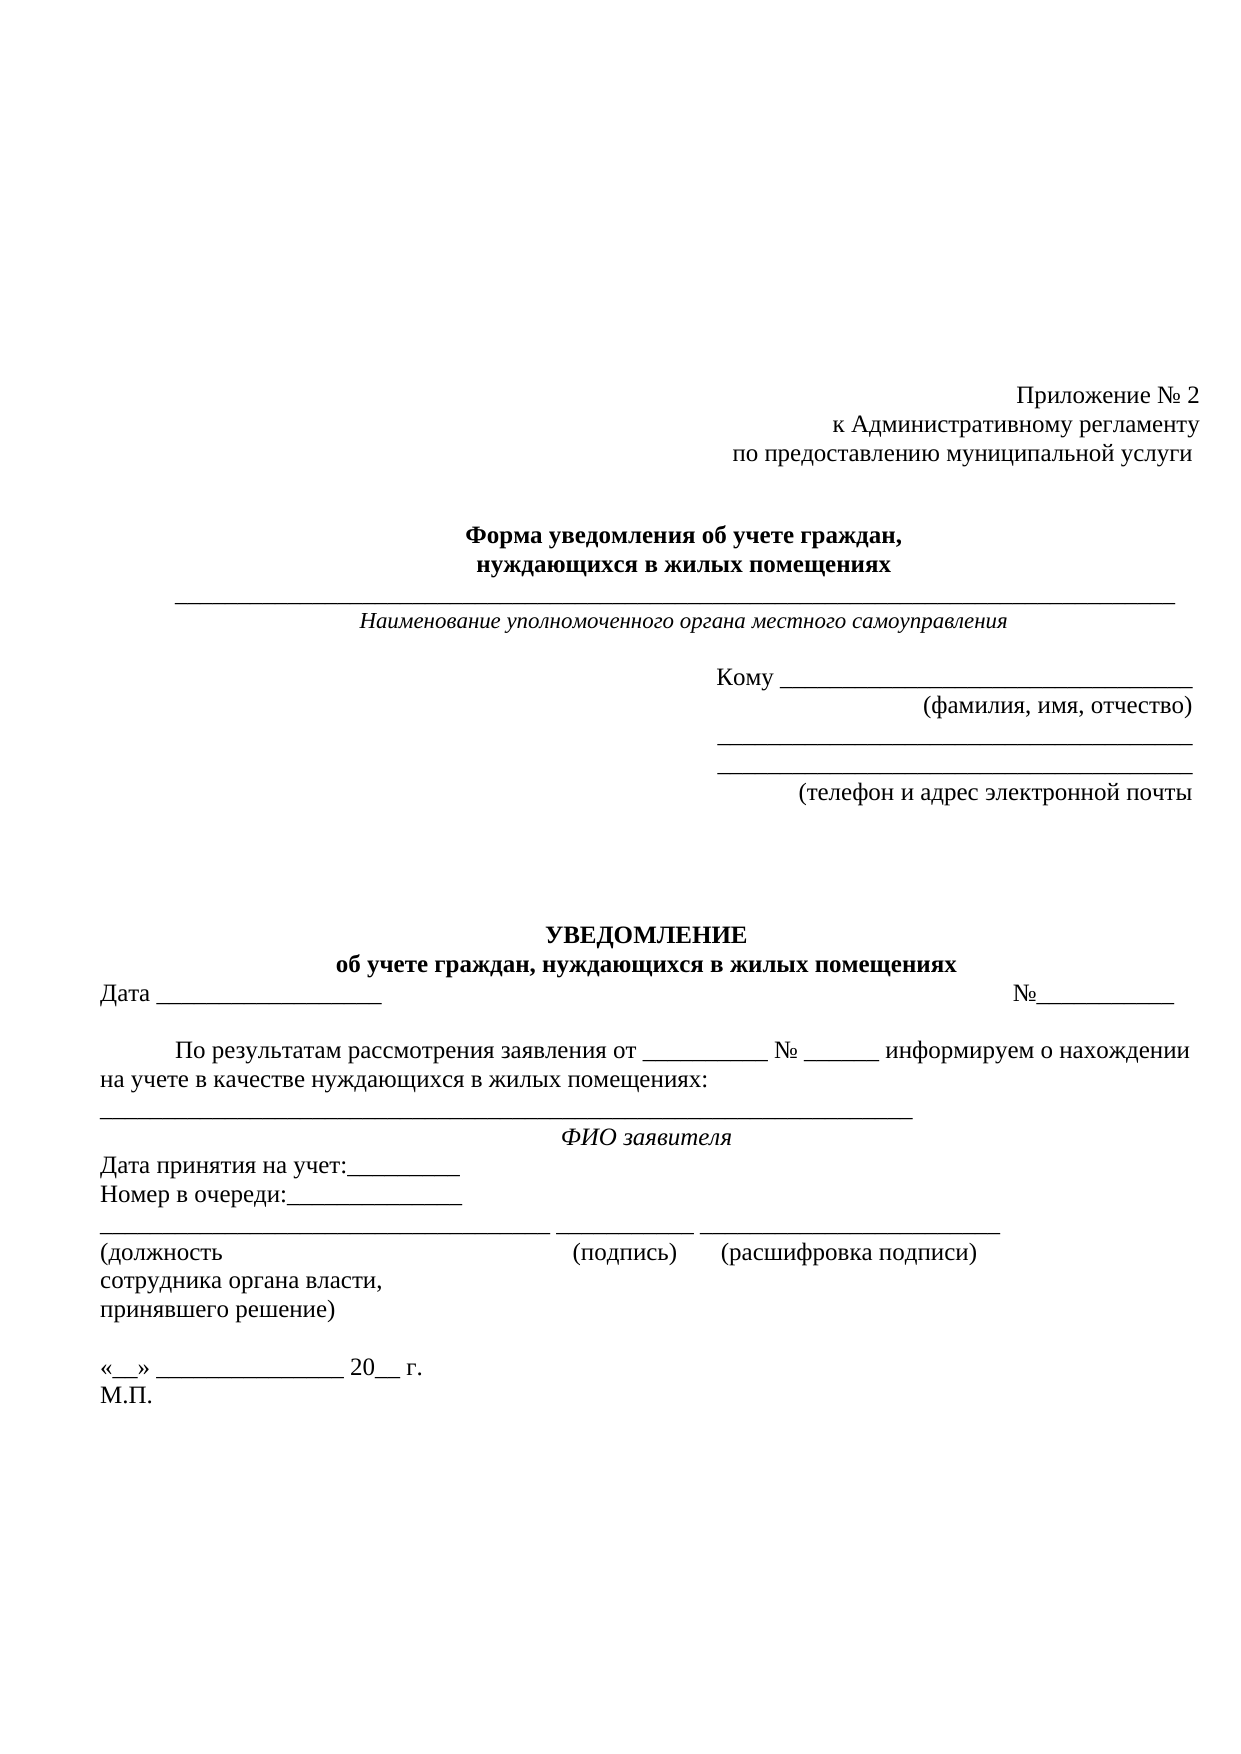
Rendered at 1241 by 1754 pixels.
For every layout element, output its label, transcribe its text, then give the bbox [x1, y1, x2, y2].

text по предоставлению муниципальной услуги [691, 438, 1192, 467]
text УВЕДОМЛЕНИЕ [100, 921, 1192, 949]
text ______________________________________ [100, 748, 1192, 777]
text ФИО заявителя [100, 1122, 1192, 1151]
text ________________________________________________________________________________ [100, 578, 1192, 607]
text «__» _______________ 20__ г. [100, 1352, 1192, 1381]
text _________________________________________________________________ [100, 1093, 1192, 1122]
text к Административному регламенту [691, 409, 1199, 438]
text об учете граждан, нуждающихся в жилых помещениях [100, 949, 1192, 978]
text Номер в очереди:______________ [100, 1179, 1192, 1208]
text Дата принятия на учет:_________ [100, 1151, 1192, 1179]
text (должность (подпись) (расшифровка подписи) [100, 1237, 1192, 1266]
text М.П. [100, 1381, 1192, 1409]
text Дата __________________ №___________ [100, 978, 1192, 1007]
text Форма уведомления об учете граждан, [100, 520, 1192, 549]
text (фамилия, имя, отчество) [100, 691, 1192, 719]
text Наименование уполномоченного органа местного самоуправления [100, 607, 1192, 633]
text сотрудника органа власти, [100, 1266, 1192, 1294]
text Кому _________________________________ [100, 662, 1192, 691]
text ______________________________________ [100, 719, 1192, 748]
text Приложение № 2 [691, 380, 1199, 409]
text ____________________________________ ___________ ________________________ [100, 1208, 1192, 1237]
text (телефон и адрес электронной почты [100, 777, 1192, 806]
text нуждающихся в жилых помещениях [100, 549, 1192, 578]
text принявшего решение) [100, 1294, 1192, 1323]
text По результатам рассмотрения заявления от __________ № ______ информируем о нахождении на учете в качестве нуждающихся в жилых помещениях: [100, 1036, 1192, 1093]
